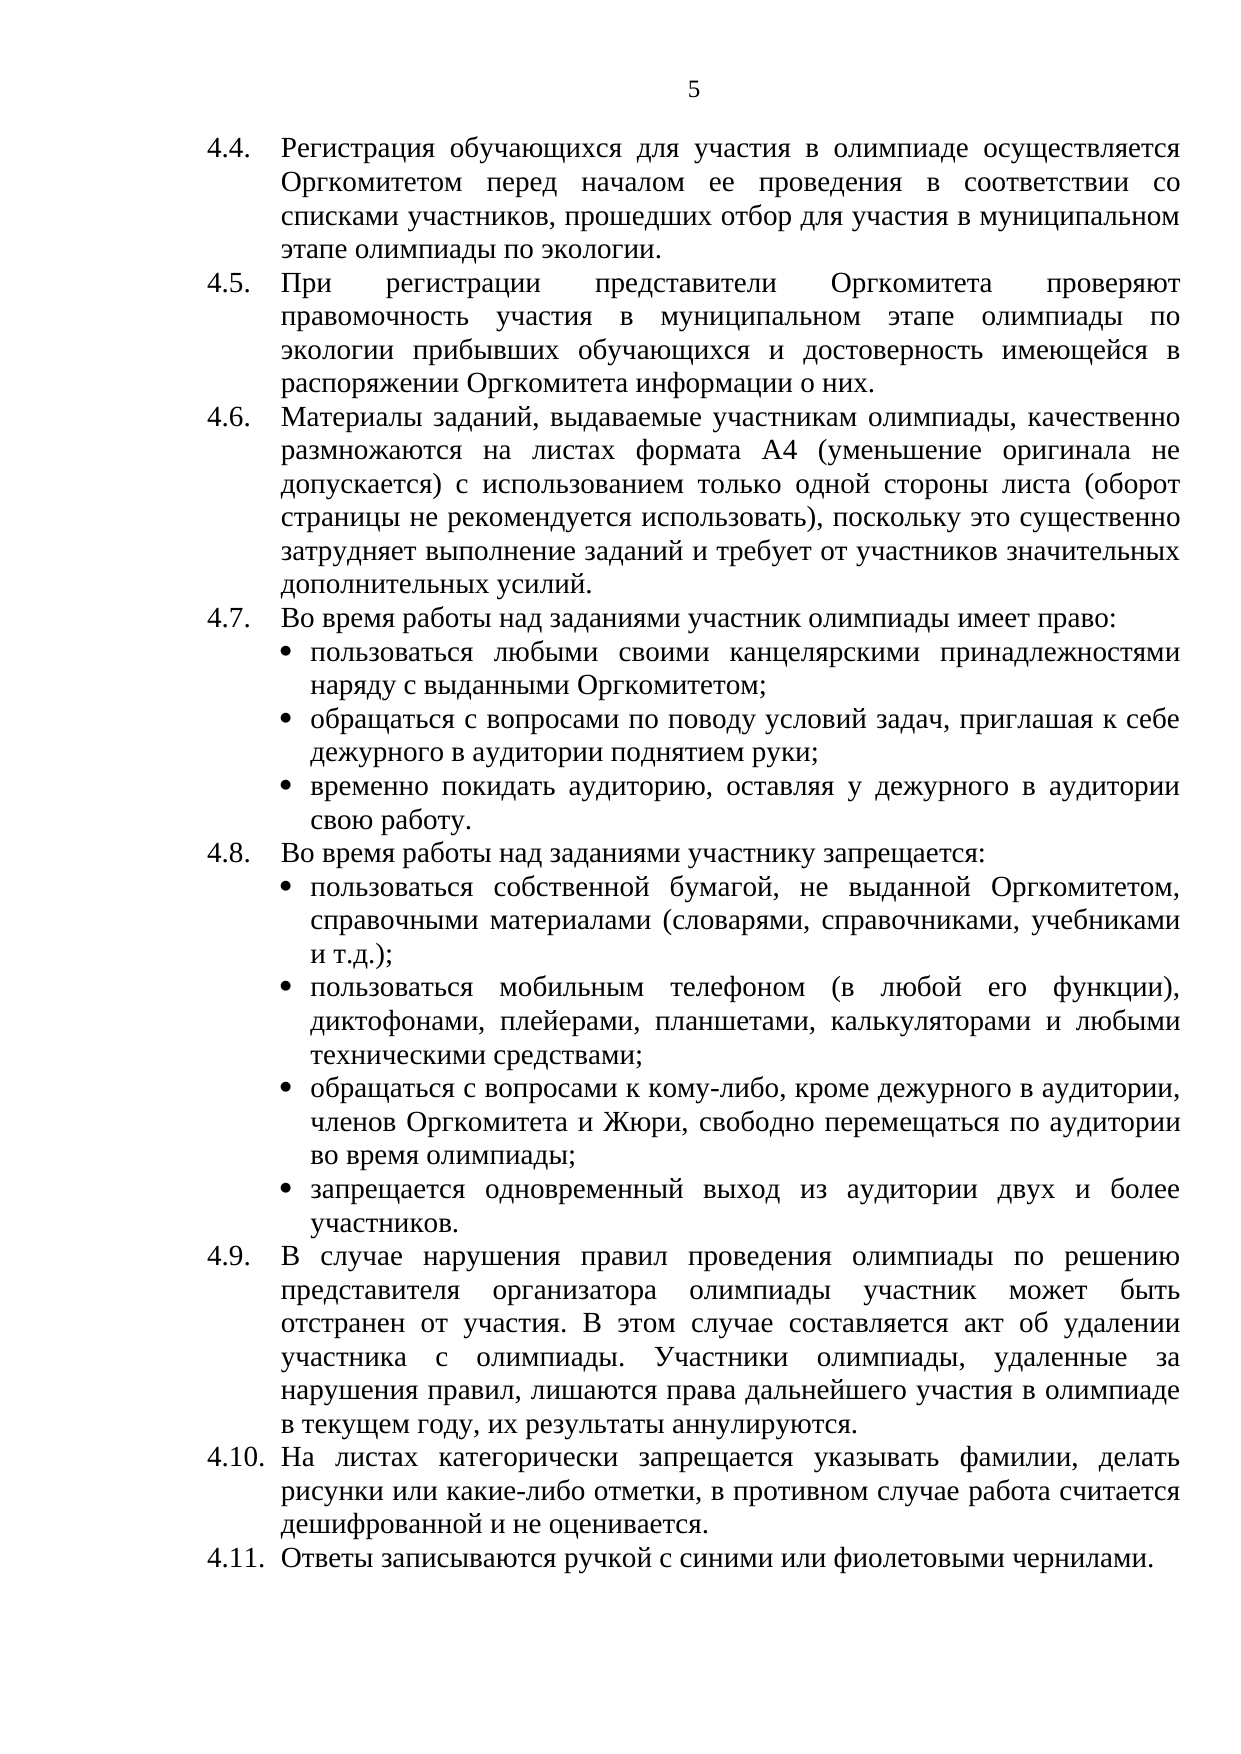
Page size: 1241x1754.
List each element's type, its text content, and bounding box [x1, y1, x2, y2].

list Регистрация обучающихся для участия в олимпиаде осуществляется Оргкомитетом перед началом ее проведения в соответствии со списками участников, прошедших отбор для участия в муниципальном этапе олимпиады по экологии. [207, 131, 1181, 265]
list пользоваться мобильным телефоном (в любой его функции), диктофонами, плейерами, планшетами, калькуляторами и любыми техническими средствами; [281, 969, 1181, 1070]
list обращаться с вопросами по поводу условий задач, приглашая к себе дежурного в аудитории поднятием руки; [281, 701, 1181, 768]
list В случае нарушения правил проведения олимпиады по решению представителя организатора олимпиады участник может быть отстранен от участия. В этом случае составляется акт об удалении участника с олимпиады. Участники олимпиады, удаленные за нарушения правил, лишаются права дальнейшего участия в олимпиаде в текущем году, их результаты аннулируются. [207, 1238, 1181, 1439]
list обращаться с вопросами к кому-либо, кроме дежурного в аудитории, членов Оргкомитета и Жюри, свободно перемещаться по аудитории во время олимпиады; [281, 1070, 1181, 1171]
list Материалы заданий, выдаваемые участникам олимпиады, качественно размножаются на листах формата А4 (уменьшение оригинала не допускается) с использованием только одной стороны листа (оборот страницы не рекомендуется использовать), поскольку это существенно затрудняет выполнение заданий и требует от участников значительных дополнительных усилий. [207, 399, 1181, 600]
list При регистрации представители Оргкомитета проверяют правомочность участия в муниципальном этапе олимпиады по экологии прибывших обучающихся и достоверность имеющейся в распоряжении Оргкомитета информации о них. [207, 265, 1181, 399]
list Во время работы над заданиями участник олимпиады имеет право: [207, 600, 1181, 634]
list Ответы записываются ручкой с синими или фиолетовыми чернилами. [207, 1540, 1181, 1574]
list пользоваться любыми своими канцелярскими принадлежностями наряду с выданными Оргкомитетом; [281, 634, 1181, 701]
list На листах категорически запрещается указывать фамилии, делать рисунки или какие-либо отметки, в противном случае работа считается дешифрованной и не оценивается. [207, 1439, 1181, 1540]
list запрещается одновременный выход из аудитории двух и более участников. [281, 1171, 1181, 1238]
list Во время работы над заданиями участнику запрещается: [207, 835, 1181, 869]
list временно покидать аудиторию, оставляя у дежурного в аудитории свою работу. [281, 768, 1181, 835]
list пользоваться собственной бумагой, не выданной Оргкомитетом, справочными материалами (словарями, справочниками, учебниками и т.д.); [281, 869, 1181, 969]
